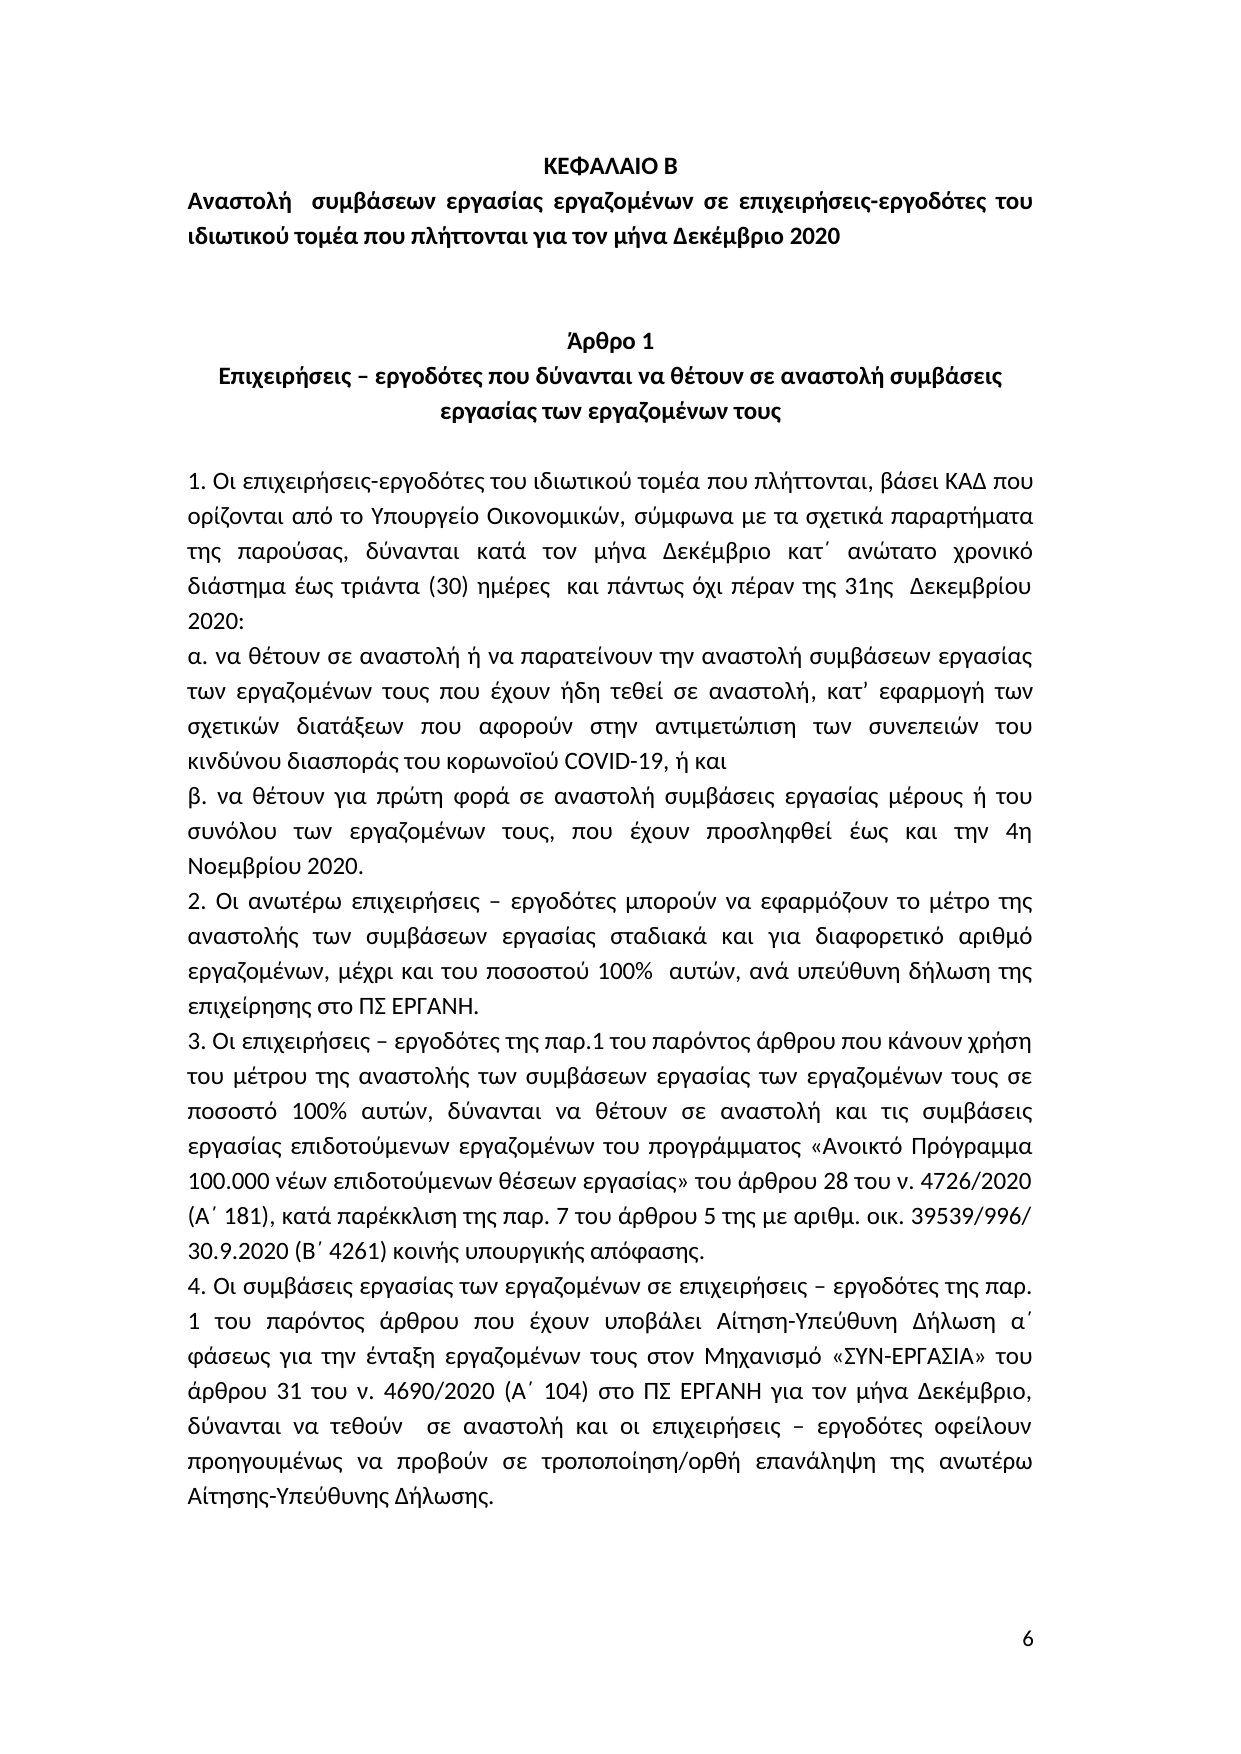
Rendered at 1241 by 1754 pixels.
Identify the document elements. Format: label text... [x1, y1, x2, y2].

text β. να θέτουν για πρώτη φορά σε αναστολή συμβάσεις εργασίας μέρους ή του συνόλου των εργαζομένων τους, που έχουν προσληφθεί έως και την 4η Νοεμβρίου 2020. [187, 780, 1034, 881]
text Αναστολή συμβάσεων εργασίας εργαζομένων σε επιχειρήσεις-εργοδότες του ιδιωτικού τομέα που πλήττονται για τον μήνα Δεκέμβριο 2020 [187, 185, 1034, 251]
text 2. Οι ανωτέρω επιχειρήσεις – εργοδότες μπορούν να εφαρμόζουν το μέτρο της αναστολής των συμβάσεων εργασίας σταδιακά και για διαφορετικό αριθμό εργαζομένων, μέχρι και του ποσοστού 100% αυτών, ανά υπεύθυνη δήλωση της επιχείρησης στο ΠΣ ΕΡΓΑΝΗ. [187, 885, 1034, 1021]
text α. να θέτουν σε αναστολή ή να παρατείνουν την αναστολή συμβάσεων εργασίας των εργαζομένων τους που έχουν ήδη τεθεί σε αναστολή, κατ’ εφαρμογή των σχετικών διατάξεων που αφορούν στην αντιμετώπιση των συνεπειών του κινδύνου διασποράς του κορωνοϊού COVID-19, ή και [187, 640, 1034, 776]
text 3. Οι επιχειρήσεις – εργοδότες της παρ.1 του παρόντος άρθρου που κάνουν χρήση του μέτρου της αναστολής των συμβάσεων εργασίας των εργαζομένων τους σε ποσοστό 100% αυτών, δύνανται να θέτουν σε αναστολή και τις συμβάσεις εργασίας επιδοτούμενων εργαζομένων του προγράμματος «Ανοικτό Πρόγραμμα 100.000 νέων επιδοτούμενων θέσεων εργασίας» του άρθρου 28 του ν. 4726/2020 (Α΄ 181), κατά παρέκκλιση της παρ. 7 του άρθρου 5 της με αριθμ. οικ. 39539/996/ 30.9.2020 (Β΄ 4261) κοινής υπουργικής απόφασης. [187, 1025, 1034, 1266]
text ΚΕΦΑΛΑΙΟ Β [187, 150, 1034, 181]
text Επιχειρήσεις – εργοδότες που δύνανται να θέτουν σε αναστολή συμβάσεις εργασίας των εργαζομένων τους [187, 360, 1034, 426]
text 4. Οι συμβάσεις εργασίας των εργαζομένων σε επιχειρήσεις – εργοδότες της παρ. 1 του παρόντος άρθρου που έχουν υποβάλει Αίτηση-Υπεύθυνη Δήλωση α΄ φάσεως για την ένταξη εργαζομένων τους στον Μηχανισμό «ΣΥΝ-ΕΡΓΑΣΙΑ» του άρθρου 31 του ν. 4690/2020 (Α΄ 104) στο ΠΣ ΕΡΓΑΝΗ για τον μήνα Δεκέμβριο, δύνανται να τεθούν σε αναστολή και οι επιχειρήσεις – εργοδότες οφείλουν προηγουμένως να προβούν σε τροποποίηση/ορθή επανάληψη της ανωτέρω Αίτησης-Υπεύθυνης Δήλωσης. [187, 1270, 1034, 1511]
text Άρθρο 1 [187, 325, 1034, 356]
list 1. Οι επιχειρήσεις-εργοδότες του ιδιωτικού τομέα που πλήττονται, βάσει ΚΑΔ που ορίζονται από το Υπουργείο Οικονομικών, σύμφωνα με τα σχετικά παραρτήματα της παρούσας, δύνανται κατά τον μήνα Δεκέμβριο κατ΄ ανώτατο χρονικό διάστημα έως τριάντα (30) ημέρες και πάντως όχι πέραν της 31ης Δεκεμβρίου 2020: [187, 465, 1034, 636]
